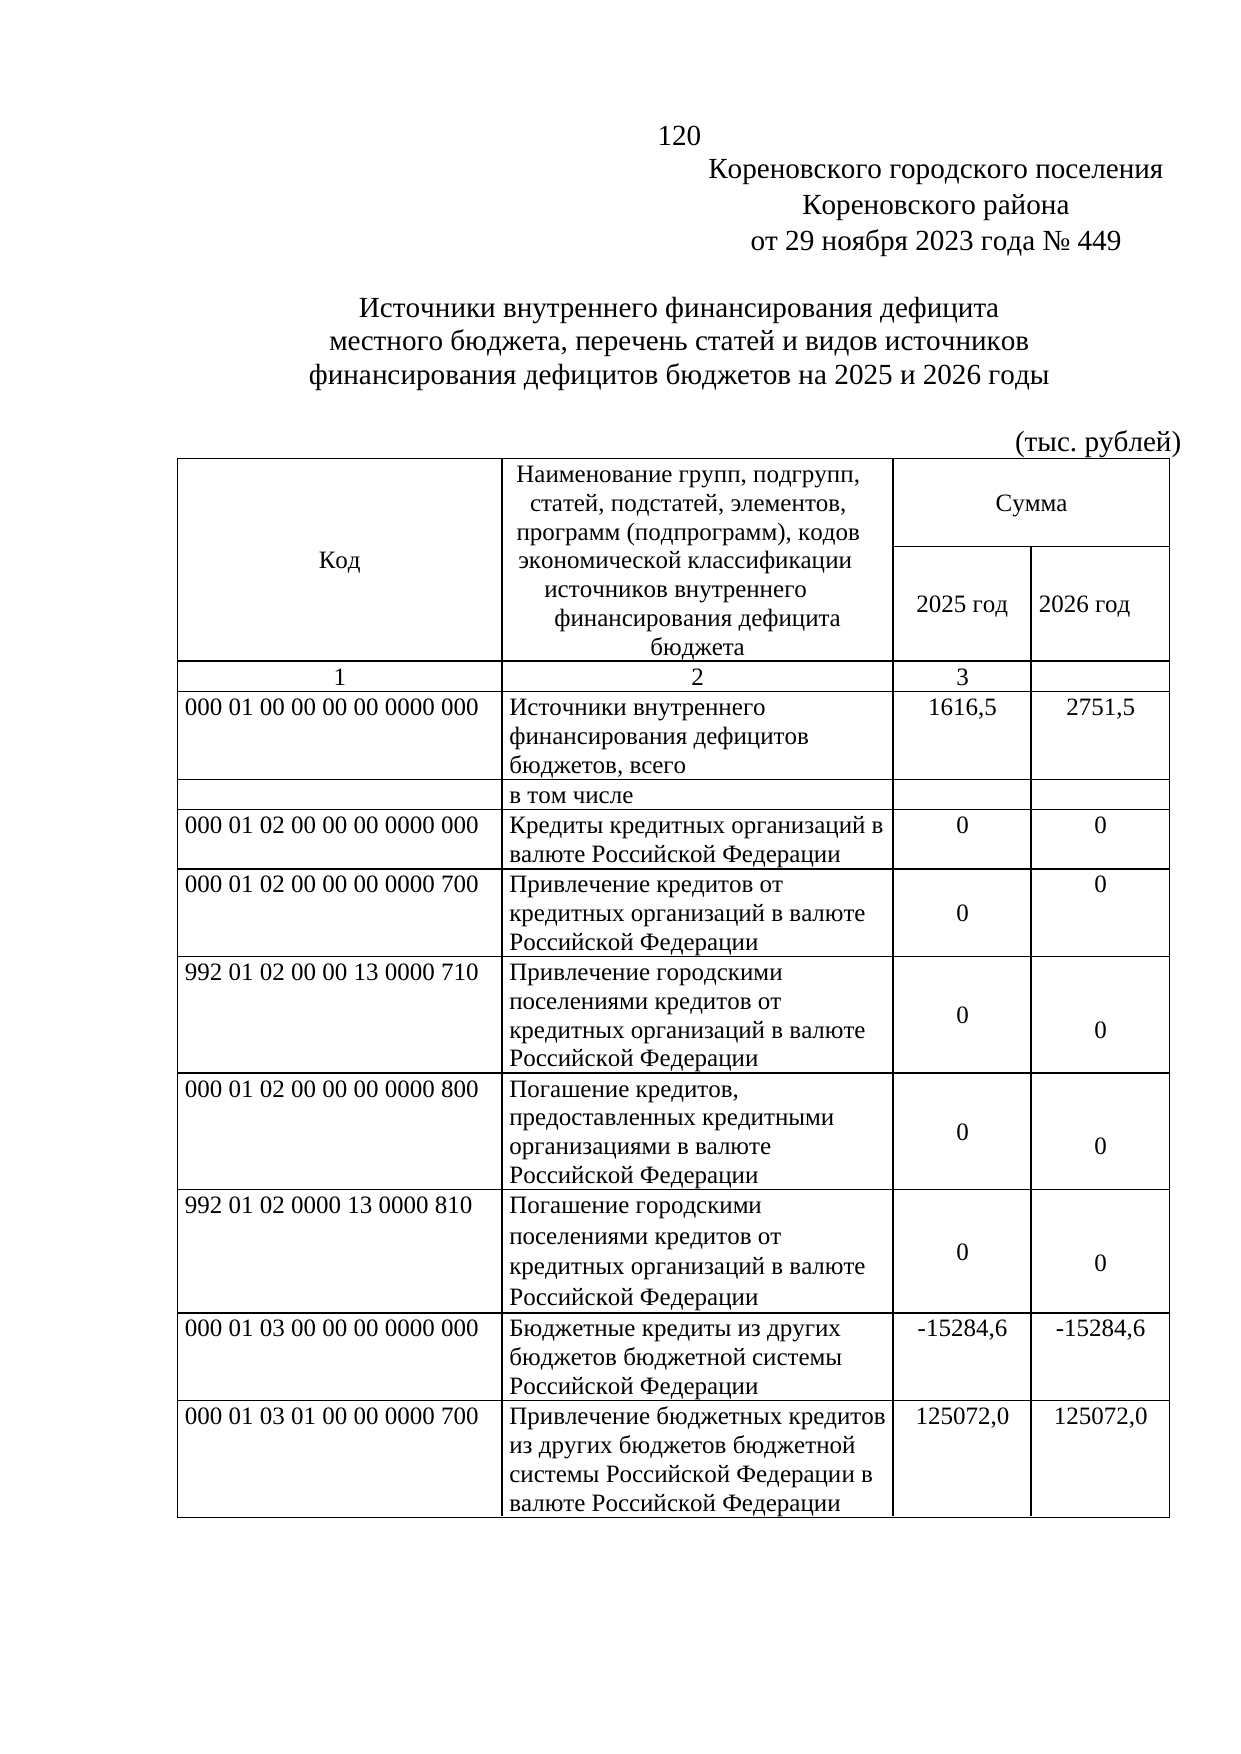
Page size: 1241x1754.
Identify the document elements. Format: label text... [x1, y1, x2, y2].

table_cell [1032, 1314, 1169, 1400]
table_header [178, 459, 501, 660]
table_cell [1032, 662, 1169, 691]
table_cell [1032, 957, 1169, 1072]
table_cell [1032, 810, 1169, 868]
text финансирования дефицитов бюджетов на 2025 и 2026 годы [177, 357, 1181, 390]
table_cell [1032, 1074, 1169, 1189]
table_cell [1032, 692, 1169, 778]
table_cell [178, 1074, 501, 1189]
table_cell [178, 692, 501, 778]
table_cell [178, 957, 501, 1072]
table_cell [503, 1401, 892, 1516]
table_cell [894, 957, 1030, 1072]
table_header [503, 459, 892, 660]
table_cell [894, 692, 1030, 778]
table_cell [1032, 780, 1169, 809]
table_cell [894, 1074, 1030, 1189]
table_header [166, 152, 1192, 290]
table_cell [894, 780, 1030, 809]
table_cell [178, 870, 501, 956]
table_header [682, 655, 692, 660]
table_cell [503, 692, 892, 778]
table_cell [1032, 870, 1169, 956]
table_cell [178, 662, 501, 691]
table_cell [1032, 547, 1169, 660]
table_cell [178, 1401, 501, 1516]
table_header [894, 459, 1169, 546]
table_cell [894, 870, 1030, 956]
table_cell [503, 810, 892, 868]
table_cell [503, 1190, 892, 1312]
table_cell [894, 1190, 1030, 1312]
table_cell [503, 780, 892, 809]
text (тыс. рублей) [177, 424, 1181, 457]
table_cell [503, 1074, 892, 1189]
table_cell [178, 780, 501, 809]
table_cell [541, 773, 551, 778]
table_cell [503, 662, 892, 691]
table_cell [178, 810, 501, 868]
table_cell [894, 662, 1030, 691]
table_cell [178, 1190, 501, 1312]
text Источники внутреннего финансирования дефицита [177, 290, 1181, 323]
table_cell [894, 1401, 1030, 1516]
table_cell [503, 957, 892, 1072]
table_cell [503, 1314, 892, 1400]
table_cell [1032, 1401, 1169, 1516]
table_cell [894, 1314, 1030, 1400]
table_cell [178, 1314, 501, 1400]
text местного бюджета, перечень статей и видов источников [177, 323, 1181, 357]
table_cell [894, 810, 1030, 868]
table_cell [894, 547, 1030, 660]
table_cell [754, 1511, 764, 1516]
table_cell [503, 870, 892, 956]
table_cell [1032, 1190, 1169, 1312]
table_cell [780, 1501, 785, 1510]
